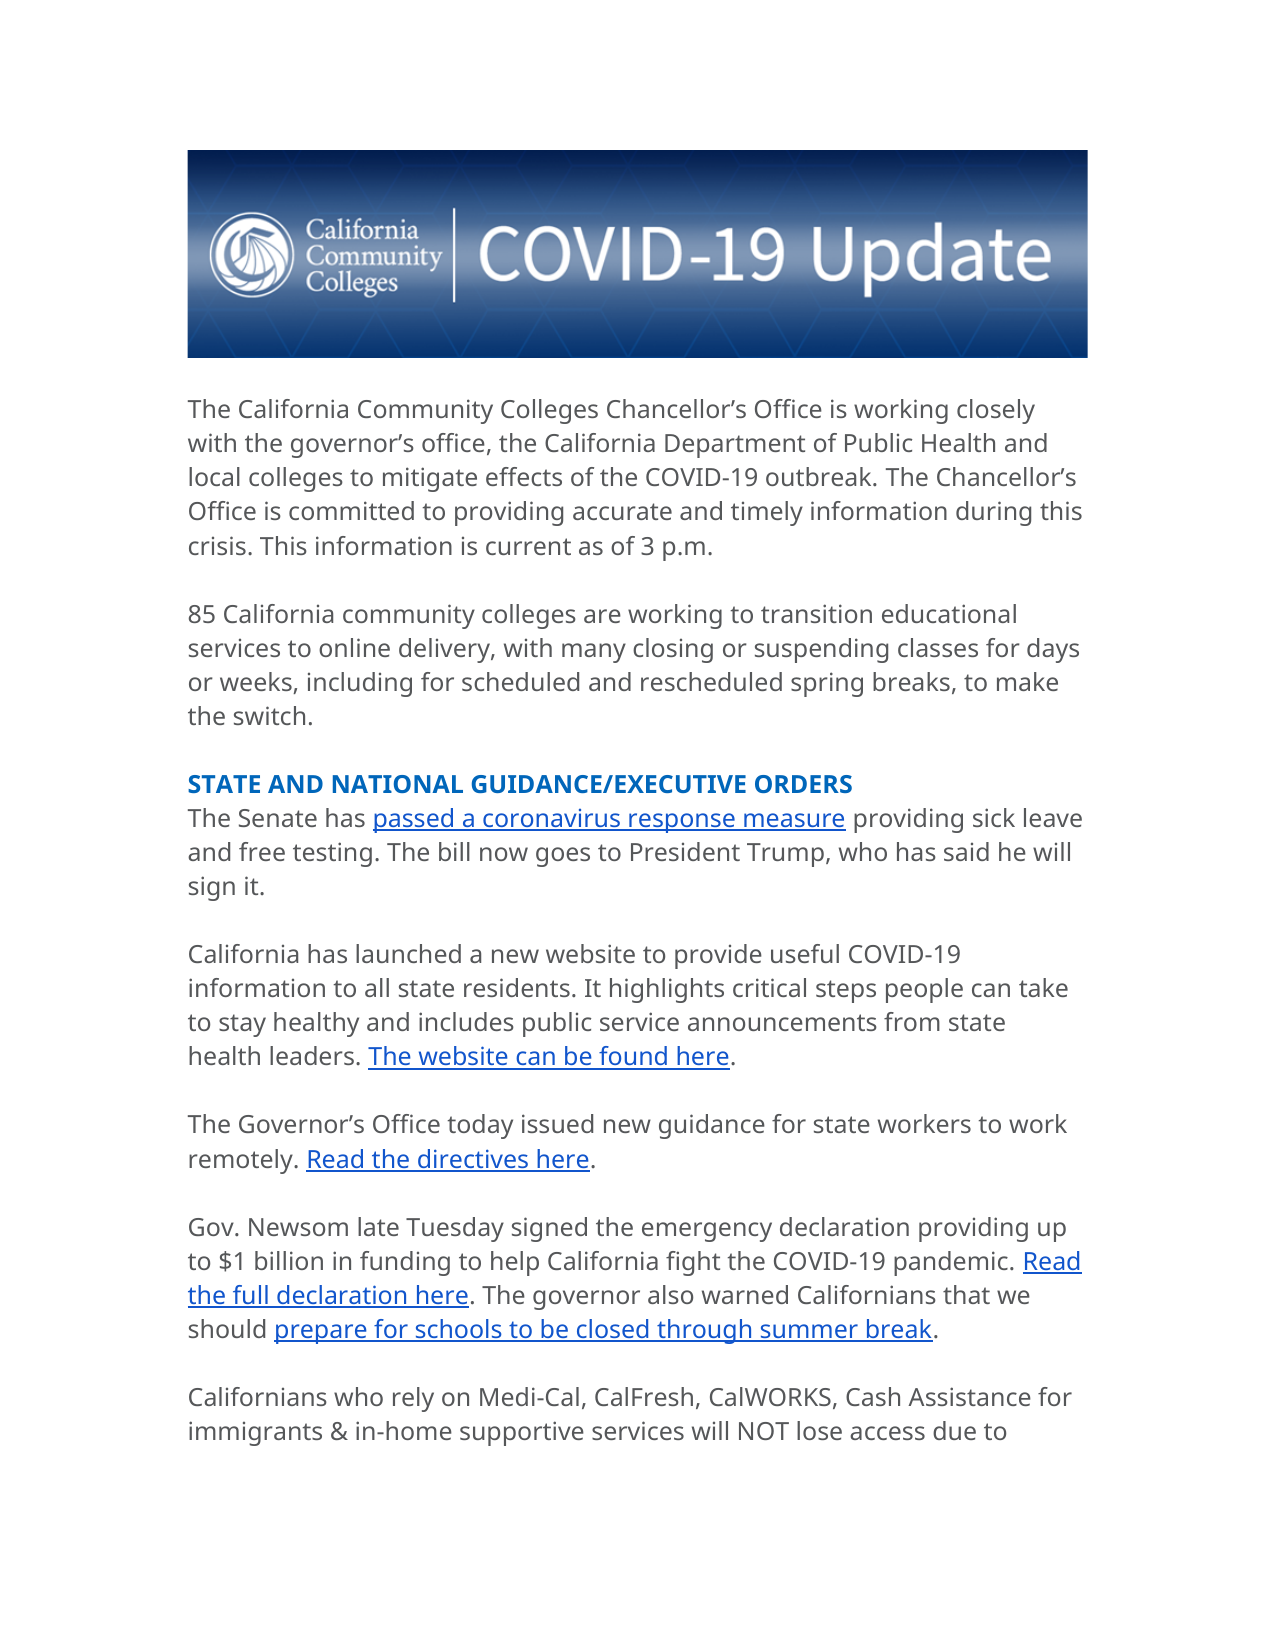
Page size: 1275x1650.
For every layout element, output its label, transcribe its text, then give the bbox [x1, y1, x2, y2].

text The California Community Colleges Chancellor’s Office is working closely with the governor’s office, the California Department of Public Health and local colleges to mitigate effects of the COVID-19 outbreak. The Chancellor’s Office is committed to providing accurate and timely information during this crisis. This information is current as of 3 p.m. [187, 392, 1087, 562]
text The Governor’s Office today issued new guidance for state workers to work remotely. Read the directives here. [187, 1107, 1087, 1175]
text The Senate has passed a coronavirus response measure providing sick leave and free testing. The bill now goes to President Trump, who has said he will sign it. [187, 801, 1087, 903]
text STATE AND NATIONAL GUIDANCE/EXECUTIVE ORDERS [187, 767, 1087, 801]
text California has launched a new website to provide useful COVID-19 information to all state residents. It highlights critical steps people can take to stay healthy and includes public service announcements from state health leaders. The website can be found here. [187, 937, 1087, 1073]
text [187, 1380, 1087, 1448]
picture [187, 150, 1088, 358]
text Gov. Newsom late Tuesday signed the emergency declaration providing up to $1 billion in funding to help California fight the COVID-19 pandemic. Read the full declaration here. The governor also warned Californians that we should prepare for schools to be closed through summer break. [187, 1209, 1087, 1346]
text 85 California community colleges are working to transition educational services to online delivery, with many closing or suspending classes for days or weeks, including for scheduled and rescheduled spring breaks, to make the switch. [187, 596, 1087, 732]
